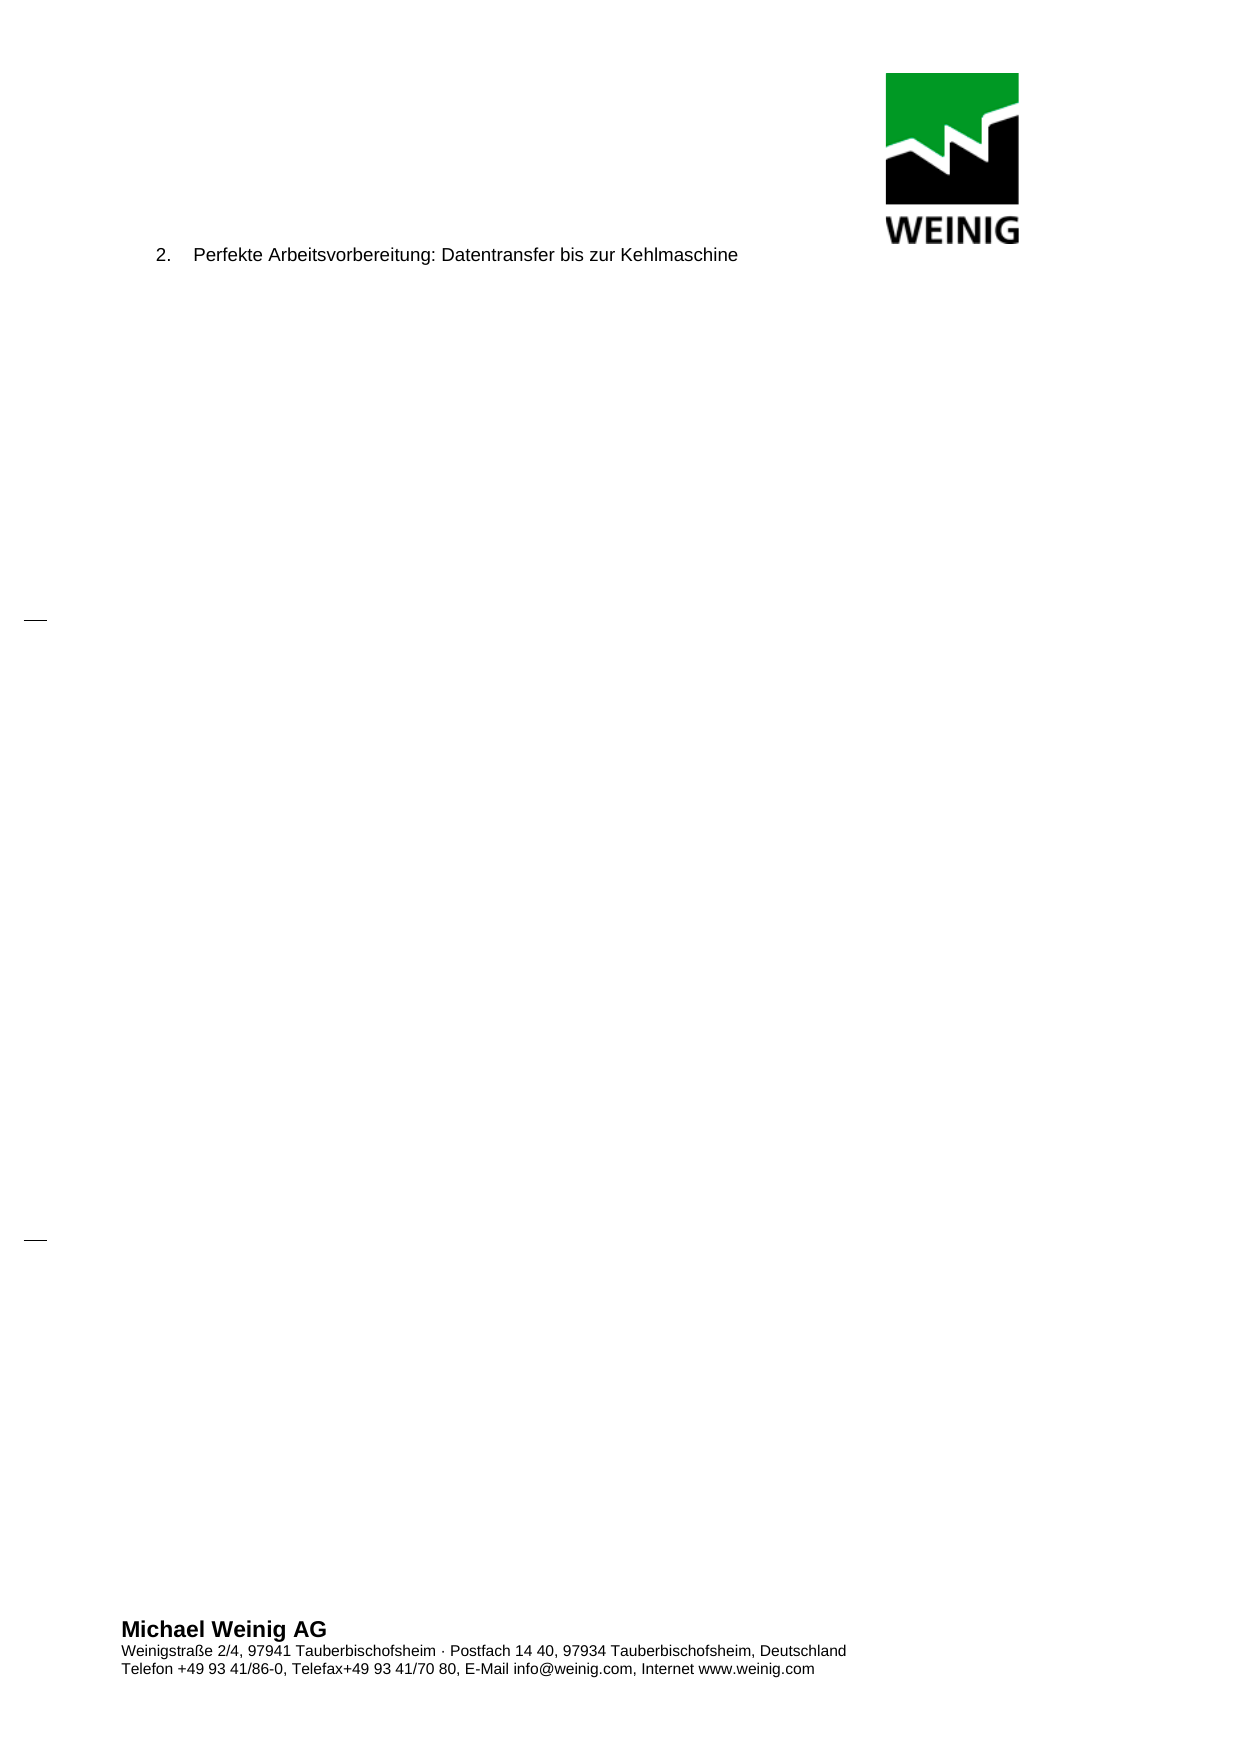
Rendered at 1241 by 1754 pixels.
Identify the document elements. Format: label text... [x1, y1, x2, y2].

list Perfekte Arbeitsvorbereitung: Datentransfer bis zur Kehlmaschine [156, 243, 856, 265]
picture [885, 73, 1019, 244]
